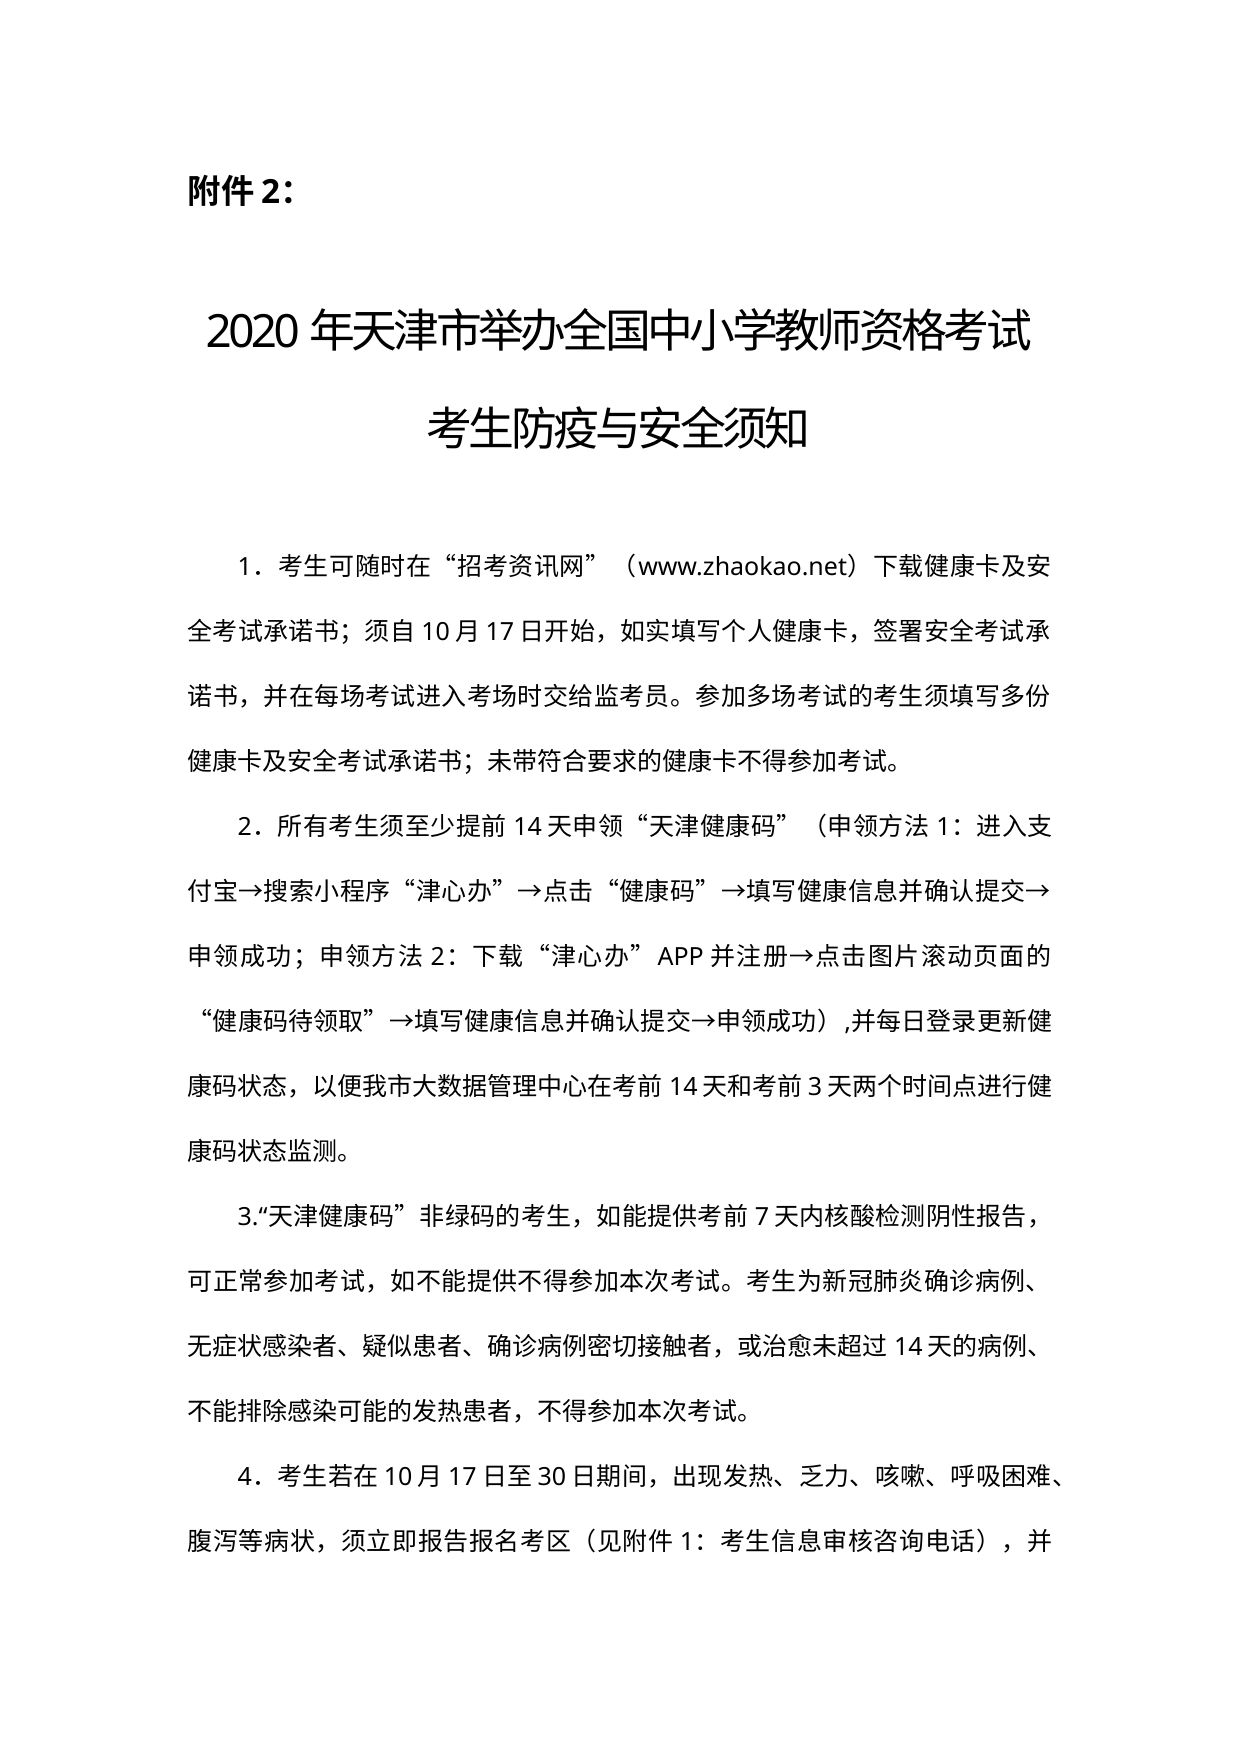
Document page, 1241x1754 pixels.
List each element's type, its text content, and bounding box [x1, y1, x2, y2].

text 考生防疫与安全须知 [187, 377, 1053, 474]
text 2．所有考生须至少提前14天申领“天津健康码”（申领方法1：进入支付宝→搜索小程序“津心办”→点击“健康码”→填写健康信息并确认提交→申领成功；申领方法2：下载“津心办”APP并注册→点击图片滚动页面的“健康码待领取”→填写健康信息并确认提交→申领成功）,并每日登录更新健康码状态，以便我市大数据管理中心在考前14天和考前3天两个时间点进行健康码状态监测。 [187, 792, 1053, 1182]
text 1．考生可随时在“招考资讯网”（www.zhaokao.net）下载健康卡及安全考试承诺书；须自10月17日开始，如实填写个人健康卡，签署安全考试承诺书，并在每场考试进入考场时交给监考员。参加多场考试的考生须填写多份健康卡及安全考试承诺书；未带符合要求的健康卡不得参加考试。 [187, 532, 1053, 792]
text 2020年天津市举办全国中小学教师资格考试 [187, 279, 1053, 377]
text 3.“天津健康码”非绿码的考生，如能提供考前7天内核酸检测阴性报告，可正常参加考试，如不能提供不得参加本次考试。考生为新冠肺炎确诊病例、无症状感染者、疑似患者、确诊病例密切接触者，或治愈未超过14天的病例、不能排除感染可能的发热患者，不得参加本次考试。 [187, 1182, 1053, 1442]
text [187, 1442, 1053, 1572]
text 附件2： [187, 162, 1053, 214]
